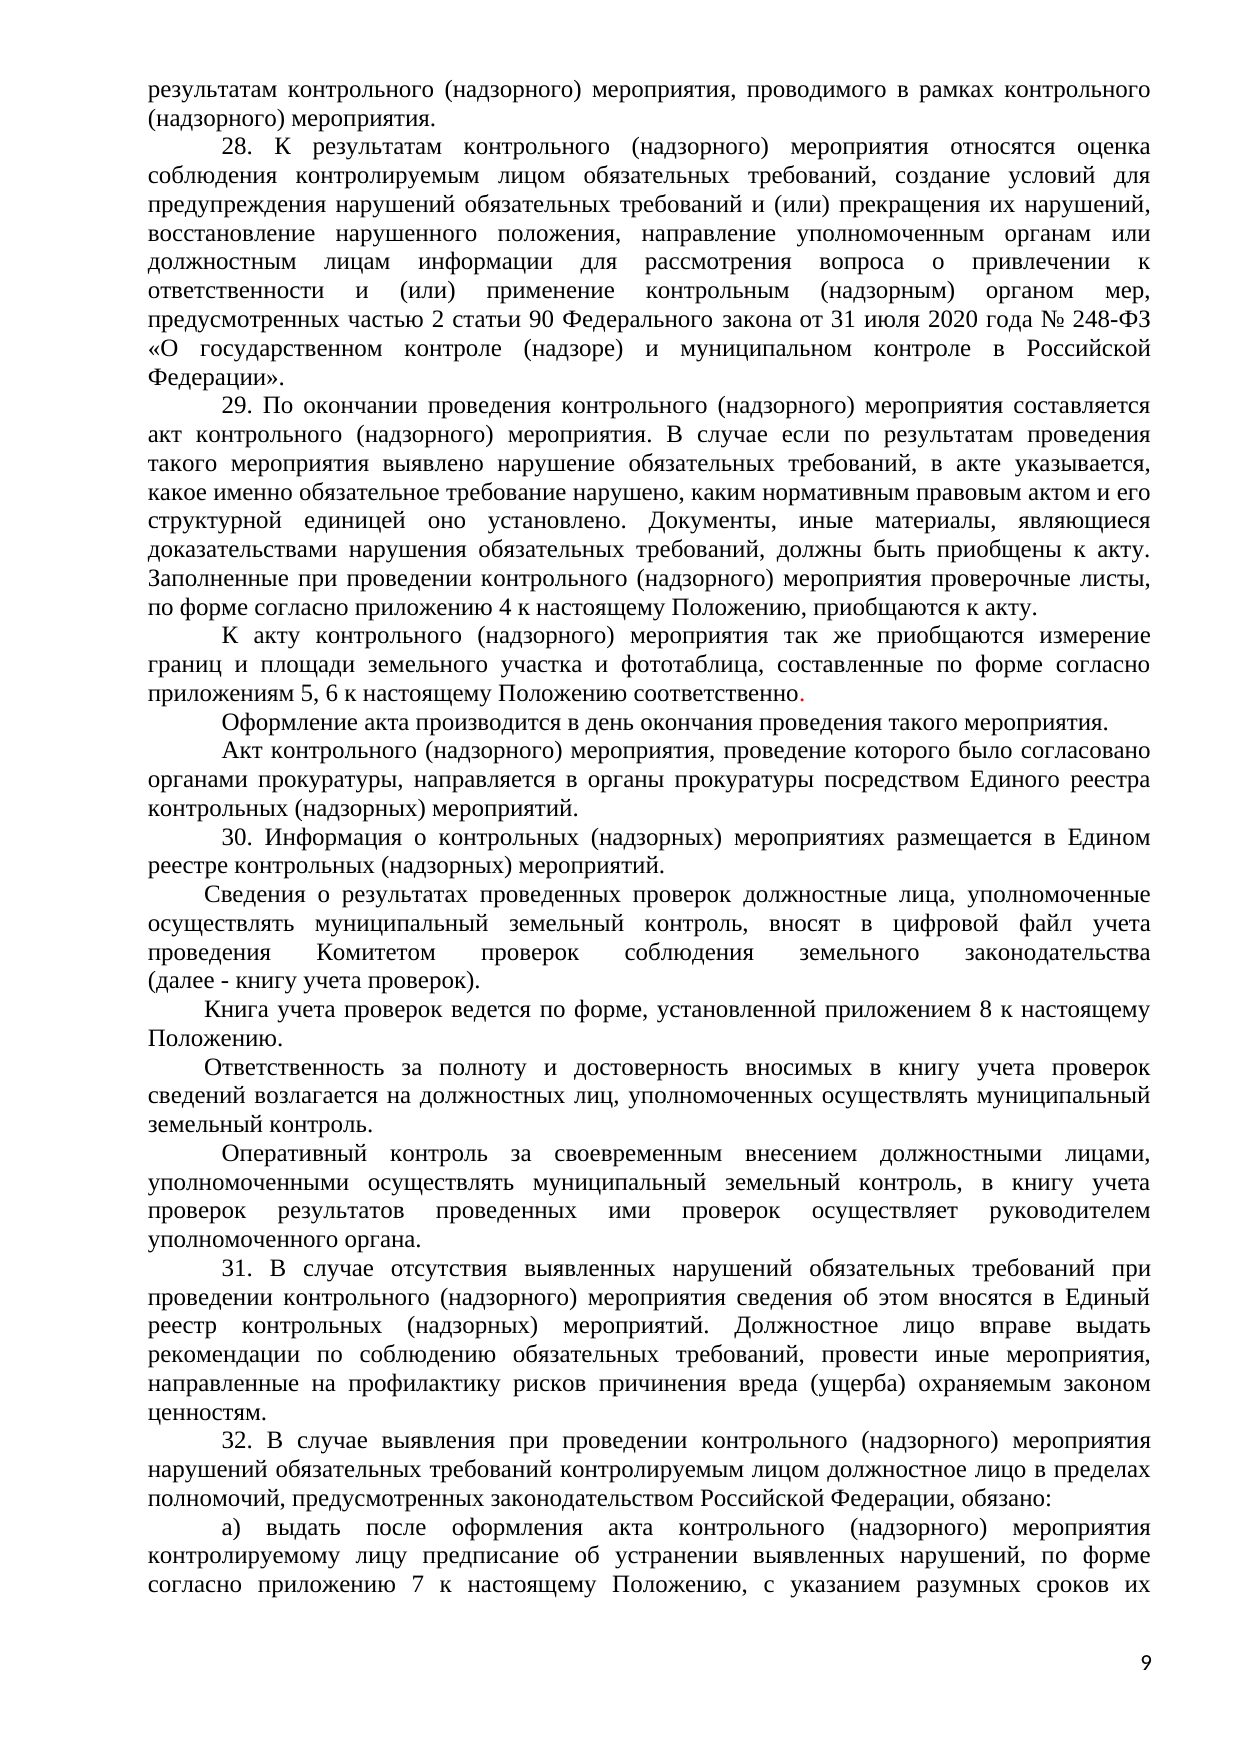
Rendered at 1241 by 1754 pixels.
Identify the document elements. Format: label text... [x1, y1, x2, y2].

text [148, 74, 1152, 131]
text 29. По окончании проведения контрольного (надзорного) мероприятия составляется акт контрольного (надзорного) мероприятия. В случае если по результатам проведения такого мероприятия выявлено нарушение обязательных требований, в акте указывается, какое именно обязательное требование нарушено, каким нормативным правовым актом и его структурной единицей оно установлено. Документы, иные материалы, являющиеся доказательствами нарушения обязательных требований, должны быть приобщены к акту. Заполненные при проведении контрольного (надзорного) мероприятия проверочные листы, по форме согласно приложению 4 к настоящему Положению, приобщаются к акту. [148, 390, 1152, 620]
text 28. К результатам контрольного (надзорного) мероприятия относятся оценка соблюдения контролируемым лицом обязательных требований, создание условий для предупреждения нарушений обязательных требований и (или) прекращения их нарушений, восстановление нарушенного положения, направление уполномоченным органам или должностным лицам информации для рассмотрения вопроса о привлечении к ответственности и (или) применение контрольным (надзорным) органом мер, предусмотренных частью 2 статьи 90 Федерального закона от 31 июля 2020 года № 248-ФЗ «О государственном контроле (надзоре) и муниципальном контроле в Российской Федерации». [148, 131, 1152, 390]
text 32. В случае выявления при проведении контрольного (надзорного) мероприятия нарушений обязательных требований контролируемым лицом должностное лицо в пределах полномочий, предусмотренных законодательством Российской Федерации, обязано: [148, 1425, 1152, 1512]
text Сведения о результатах проведенных проверок должностные лица, уполномоченные осуществлять муниципальный земельный контроль, вносят в цифровой файл учета проведения Комитетом проверок соблюдения земельного законодательства (далее - книгу учета проверок). [148, 879, 1152, 994]
text 31. В случае отсутствия выявленных нарушений обязательных требований при проведении контрольного (надзорного) мероприятия сведения об этом вносятся в Единый реестр контрольных (надзорных) мероприятий. Должностное лицо вправе выдать рекомендации по соблюдению обязательных требований, провести иные мероприятия, направленные на профилактику рисков причинения вреда (ущерба) охраняемым законом ценностям. [148, 1253, 1152, 1425]
text Акт контрольного (надзорного) мероприятия, проведение которого было согласовано органами прокуратуры, направляется в органы прокуратуры посредством Единого реестра контрольных (надзорных) мероприятий. [148, 735, 1152, 822]
text Оформление акта производится в день окончания проведения такого мероприятия. [148, 707, 1152, 735]
text 30. Информация о контрольных (надзорных) мероприятиях размещается в Едином реестре контрольных (надзорных) мероприятий. [148, 822, 1152, 879]
text К акту контрольного (надзорного) мероприятия так же приобщаются измерение границ и площади земельного участка и фототаблица, составленные по форме согласно приложениям 5, 6 к настоящему Положению соответственно. [148, 620, 1152, 707]
text Книга учета проверок ведется по форме, установленной приложением 8 к настоящему Положению. [148, 994, 1152, 1052]
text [148, 1512, 1152, 1598]
text Ответственность за полноту и достоверность вносимых в книгу учета проверок сведений возлагается на должностных лиц, уполномоченных осуществлять муниципальный земельный контроль. [148, 1052, 1152, 1138]
text Оперативный контроль за своевременным внесением должностными лицами, уполномоченными осуществлять муниципальный земельный контроль, в книгу учета проверок результатов проведенных ими проверок осуществляет руководителем уполномоченного органа. [148, 1138, 1152, 1253]
